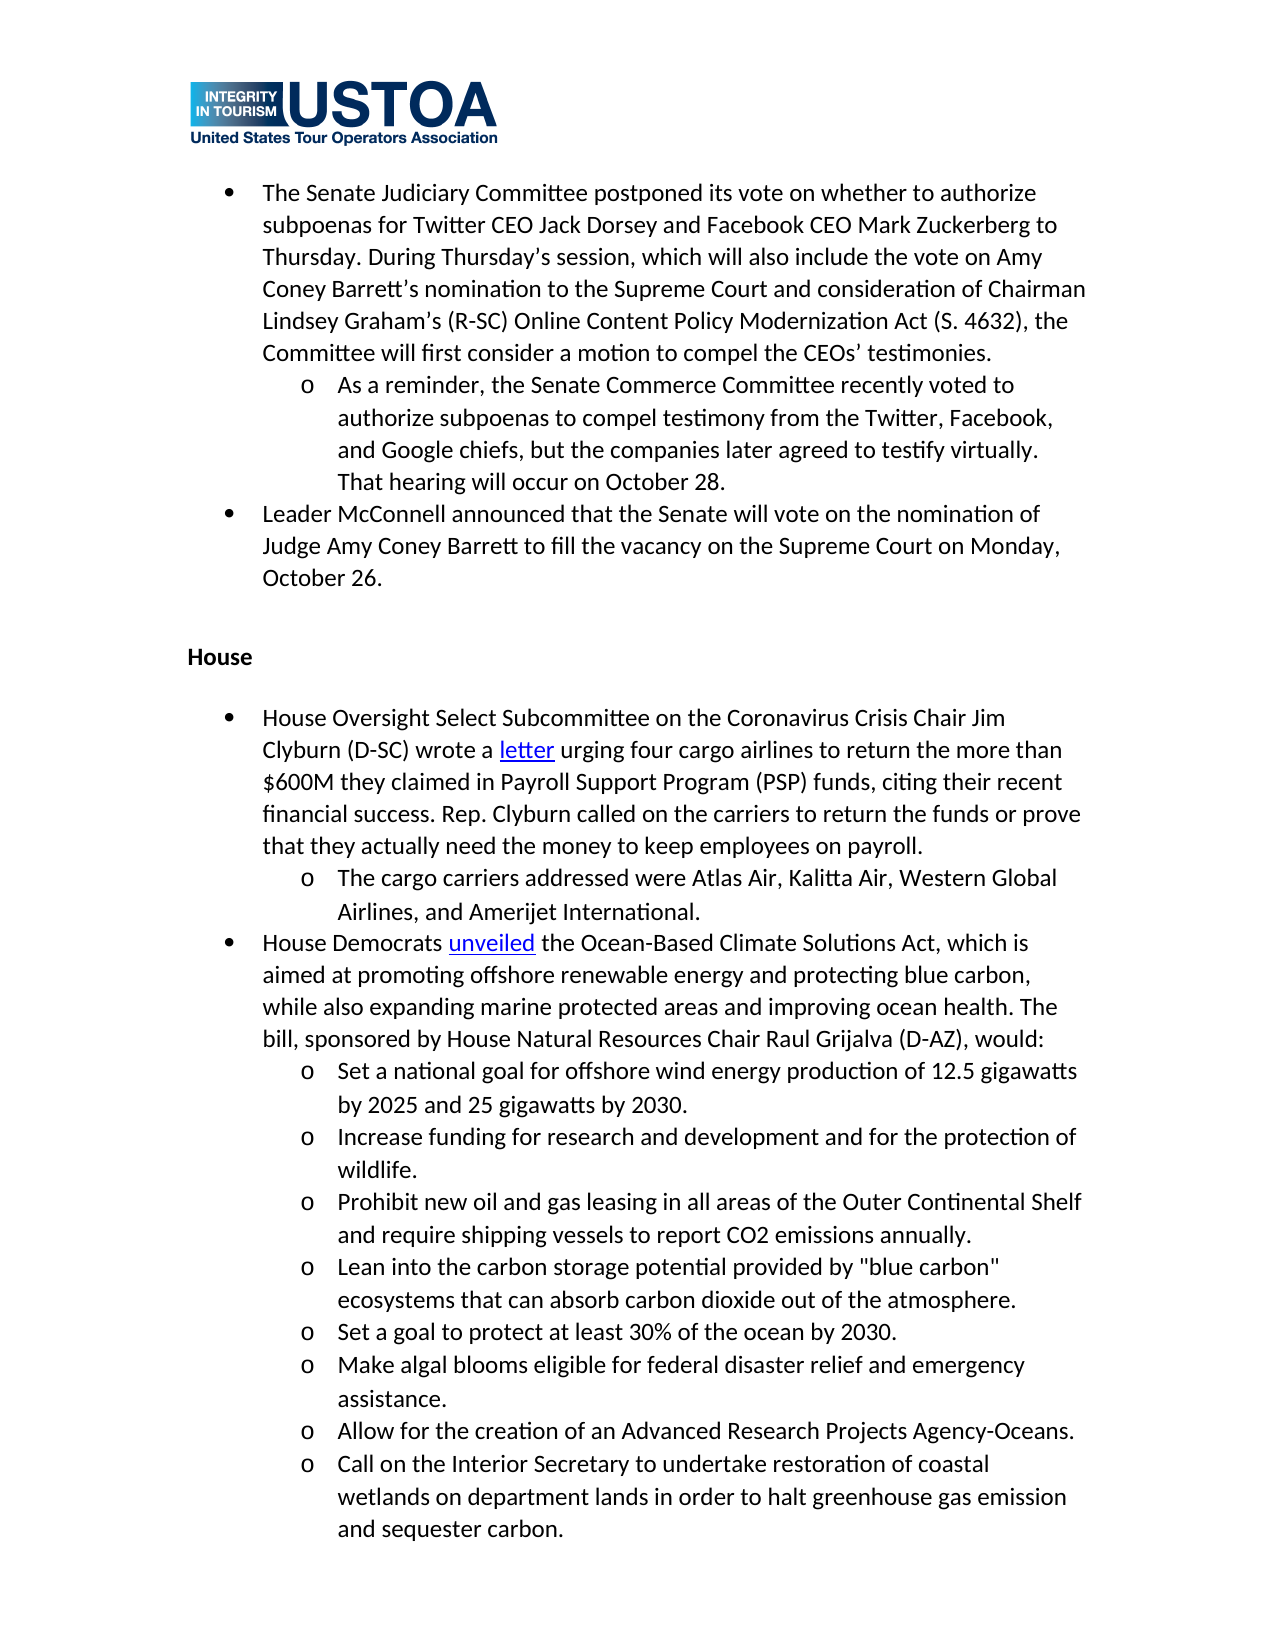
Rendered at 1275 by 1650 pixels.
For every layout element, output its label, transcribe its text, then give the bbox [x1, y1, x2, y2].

list Set a national goal for offshore wind energy production of 12.5 gigawatts by 2025 and 25 gigawatts by 2030. [300, 1056, 1087, 1119]
list As a reminder, the Senate Commerce Committee recently voted to authorize subpoenas to compel testimony from the Twitter, Facebook, and Google chiefs, but the companies later agreed to testify virtually. That hearing will occur on October 28. [300, 369, 1087, 497]
list House Oversight Select Subcommittee on the Coronavirus Crisis Chair Jim Clyburn (D-SC) wrote a letter urging four cargo airlines to return the more than $600M they claimed in Payroll Support Program (PSP) funds, citing their recent financial success. Rep. Clyburn called on the carriers to return the funds or prove that they actually need the money to keep employees on payroll. [225, 702, 1087, 861]
list House Democrats unveiled the Ocean-Based Climate Solutions Act, which is aimed at promoting offshore renewable energy and protecting blue carbon, while also expanding marine protected areas and improving ocean health. The bill, sponsored by House Natural Resources Chair Raul Grijalva (D-AZ), would: [225, 928, 1087, 1054]
list Leader McConnell announced that the Senate will vote on the nomination of Judge Amy Coney Barrett to fill the vacancy on the Supreme Court on Monday, October 26. [225, 498, 1087, 593]
list Call on the Interior Secretary to undertake restoration of coastal wetlands on department lands in order to halt greenhouse gas emission and sequester carbon. [300, 1448, 1087, 1544]
list Increase funding for research and development and for the protection of wildlife. [300, 1121, 1087, 1184]
list Allow for the creation of an Advanced Research Projects Agency-Oceans. [300, 1415, 1087, 1447]
list The Senate Judiciary Committee postponed its vote on whether to authorize subpoenas for Twitter CEO Jack Dorsey and Facebook CEO Mark Zuckerberg to Thursday. During Thursday’s session, which will also include the vote on Amy Coney Barrett’s nomination to the Supreme Court and consideration of Chairman Lindsey Graham’s (R-SC) Online Content Policy Modernization Act (S. 4632), the Committee will first consider a motion to compel the CEOs’ testimonies. [225, 177, 1087, 368]
list The cargo carriers addressed were Atlas Air, Kalitta Air, Western Global Airlines, and Amerijet International. [300, 862, 1087, 926]
list Lean into the carbon storage potential provided by "blue carbon" ecosystems that can absorb carbon dioxide out of the atmosphere. [300, 1251, 1087, 1315]
list Prohibit new oil and gas leasing in all areas of the Outer Continental Shelf and require shipping vessels to report CO2 emissions annually. [300, 1186, 1087, 1250]
text House [187, 641, 1087, 672]
list Make algal blooms eligible for federal disaster relief and emergency assistance. [300, 1350, 1087, 1413]
list Set a goal to protect at least 30% of the ocean by 2030. [300, 1316, 1087, 1348]
picture [187, 75, 510, 149]
